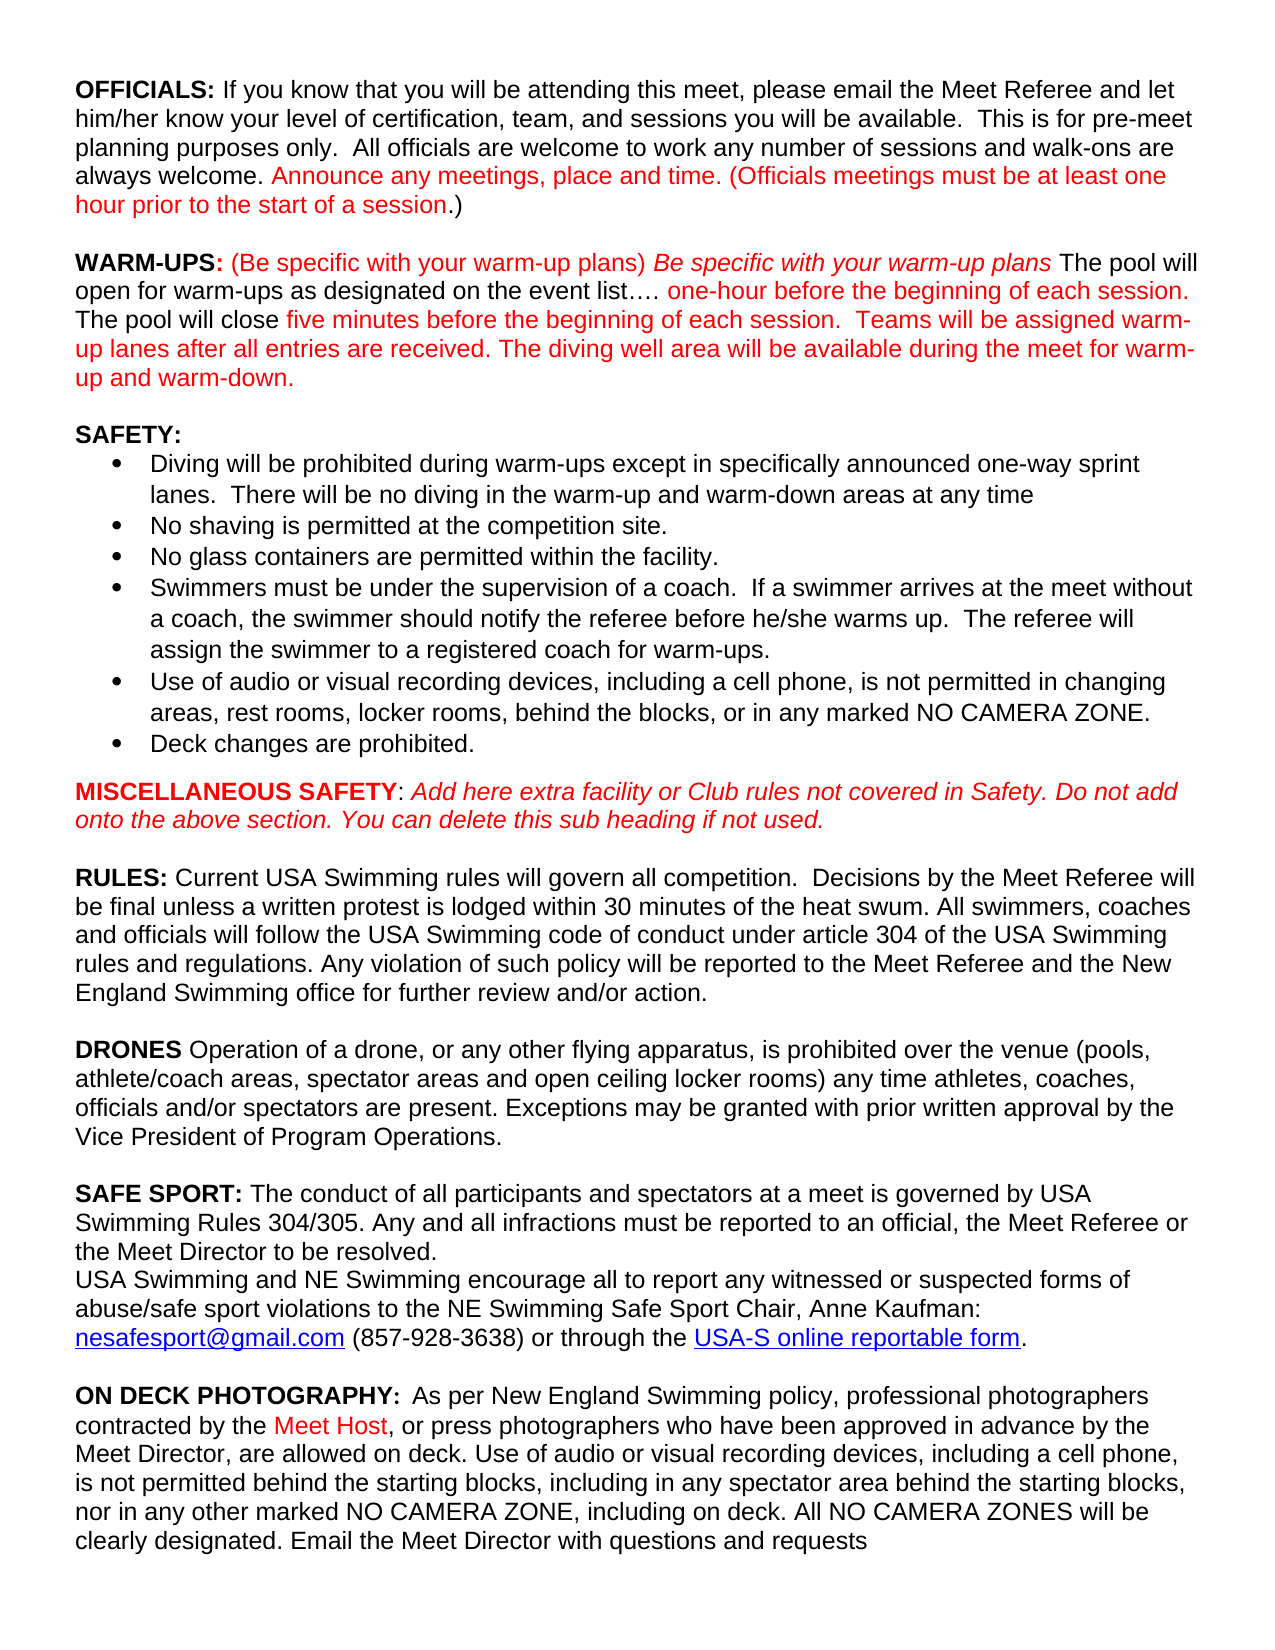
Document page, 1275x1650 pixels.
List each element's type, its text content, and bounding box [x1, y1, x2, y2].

text OFFICIALS: If you know that you will be attending this meet, please email the Meet Referee and let him/her know your level of certification, team, and sessions you will be available. This is for pre-meet planning purposes only. All officials are welcome to work any number of sessions and walk-ons are always welcome. Announce any meetings, place and time. (Officials meetings must be at least one hour prior to the start of a session.) [75, 75, 1200, 219]
text SAFETY: [75, 420, 1200, 449]
list Use of audio or visual recording devices, including a cell phone, is not permitted in changing areas, rest rooms, locker rooms, behind the blocks, or in any marked NO CAMERA ZONE. [112, 666, 1200, 726]
text ON DECK PHOTOGRAPHY: As per New England Swimming policy, professional photographers contracted by the Meet Host, or press photographers who have been approved in advance by the Meet Director, are allowed on deck. Use of audio or visual recording devices, including a cell phone, is not permitted behind the starting blocks, including in any spectator area behind the starting blocks, nor in any other marked NO CAMERA ZONE, including on deck. All NO CAMERA ZONES will be clearly designated. Email the Meet Director with questions and requests [75, 1380, 1200, 1554]
list Swimmers must be under the supervision of a coach. If a swimmer arrives at the meet without a coach, the swimmer should notify the referee before he/she warms up. The referee will assign the swimmer to a registered coach for warm-ups. [112, 573, 1200, 664]
text RULES: Current USA Swimming rules will govern all competition. Decisions by the Meet Referee will be final unless a written protest is lodged within 30 minutes of the heat swum. All swimmers, coaches and officials will follow the USA Swimming code of conduct under article 304 of the USA Swimming rules and regulations. Any violation of such policy will be reported to the Meet Referee and the New England Swimming office for further review and/or action. [75, 863, 1200, 1035]
list Diving will be prohibited during warm-ups except in specifically announced one-way sprint lanes. There will be no diving in the warm-up and warm-down areas at any time [112, 449, 1200, 509]
text MISCELLANEOUS SAFETY: Add here extra facility or Club rules not covered in Safety. Do not add onto the above section. You can delete this sub heading if not used. [75, 776, 1200, 834]
text WARM-UPS: (Be specific with your warm-up plans) Be specific with your warm-up plans The pool will open for warm-ups as designated on the event list…. one-hour before the beginning of each session. The pool will close five minutes before the beginning of each session. Teams will be assigned warm-up lanes after all entries are received. The diving well area will be available during the meet for warm-up and warm-down. [75, 247, 1200, 391]
list No glass containers are permitted within the facility. [112, 542, 1200, 571]
list No shaving is permitted at the competition site. [112, 511, 1200, 540]
list Deck changes are prohibited. [112, 729, 1200, 757]
text SAFE SPORT: The conduct of all participants and spectators at a meet is governed by USA Swimming Rules 304/305. Any and all infractions must be reported to an official, the Meet Referee or the Meet Director to be resolved. [75, 1179, 1200, 1265]
text DRONES Operation of a drone, or any other flying apparatus, is prohibited over the venue (pools, athlete/coach areas, spectator areas and open ceiling locker rooms) any time athletes, coaches, officials and/or spectators are present. Exceptions may be granted with prior written approval by the Vice President of Program Operations. [75, 1035, 1200, 1150]
text USA Swimming and NE Swimming encourage all to report any witnessed or suspected forms of abuse/safe sport violations to the NE Swimming Safe Sport Chair, Anne Kaufman: nesafesport@gmail.com (857-928-3638) or through the USA-S online reportable form. [75, 1265, 1200, 1351]
